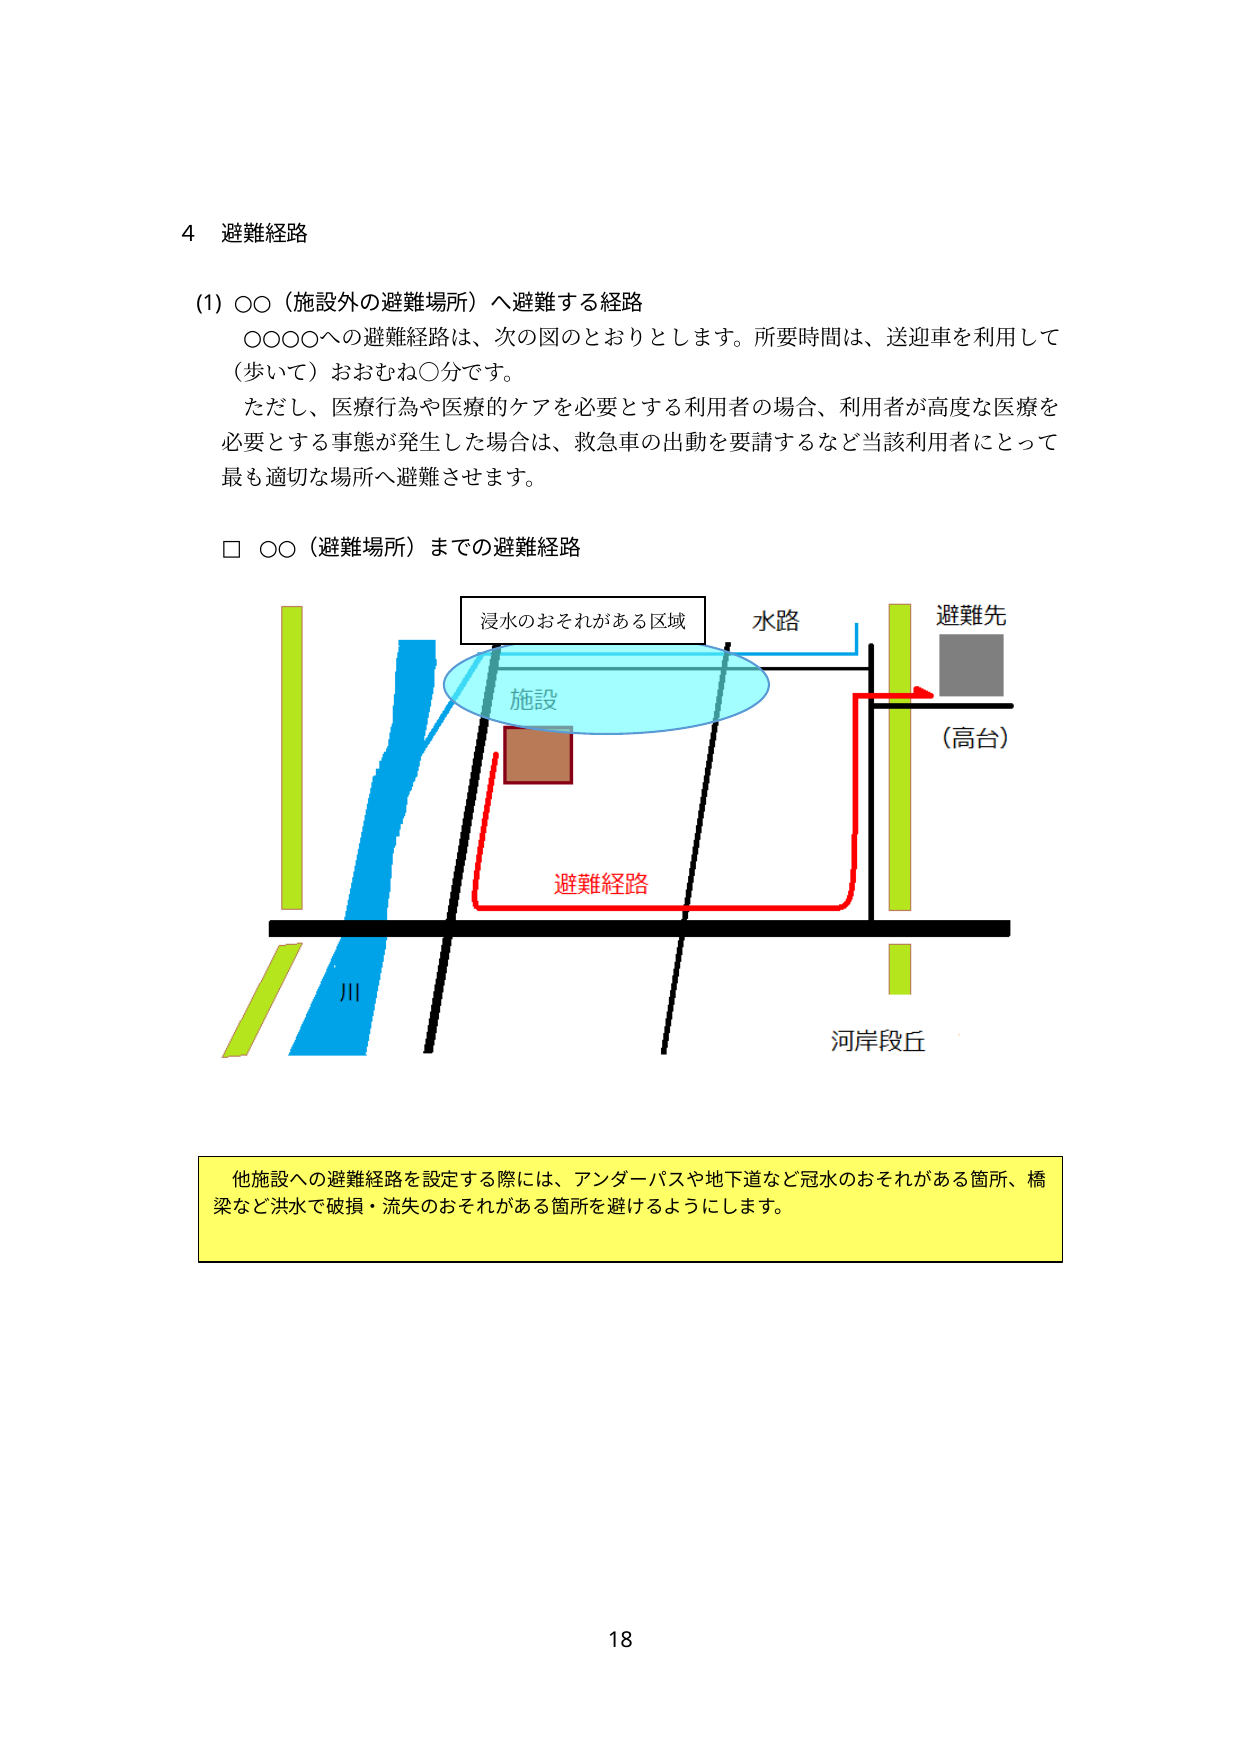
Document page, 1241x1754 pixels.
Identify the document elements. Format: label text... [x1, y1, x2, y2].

list ○○（施設外の避難場所）へ避難する経路 [196, 284, 1063, 319]
text 本施設は、大雨時、○○川の水位が上昇して氾濫すると浸水します。 [445, 645, 767, 732]
list ○○（避難場所）までの避難経路 [221, 528, 1063, 563]
text ４ 避難経路 [177, 214, 1063, 249]
text ただし、医療行為や医療的ケアを必要とする利用者の場合、利用者が高度な医療を必要とする事態が発生した場合は、救急車の出動を要請するなど当該利用者にとって最も適切な場所へ避難させます。 [221, 388, 1063, 493]
picture [199, 562, 1042, 1067]
text ○○○○への避難経路は、次の図のとおりとします。所要時間は、送迎車を利用して（歩いて）おおむね○分です。 [221, 319, 1063, 388]
